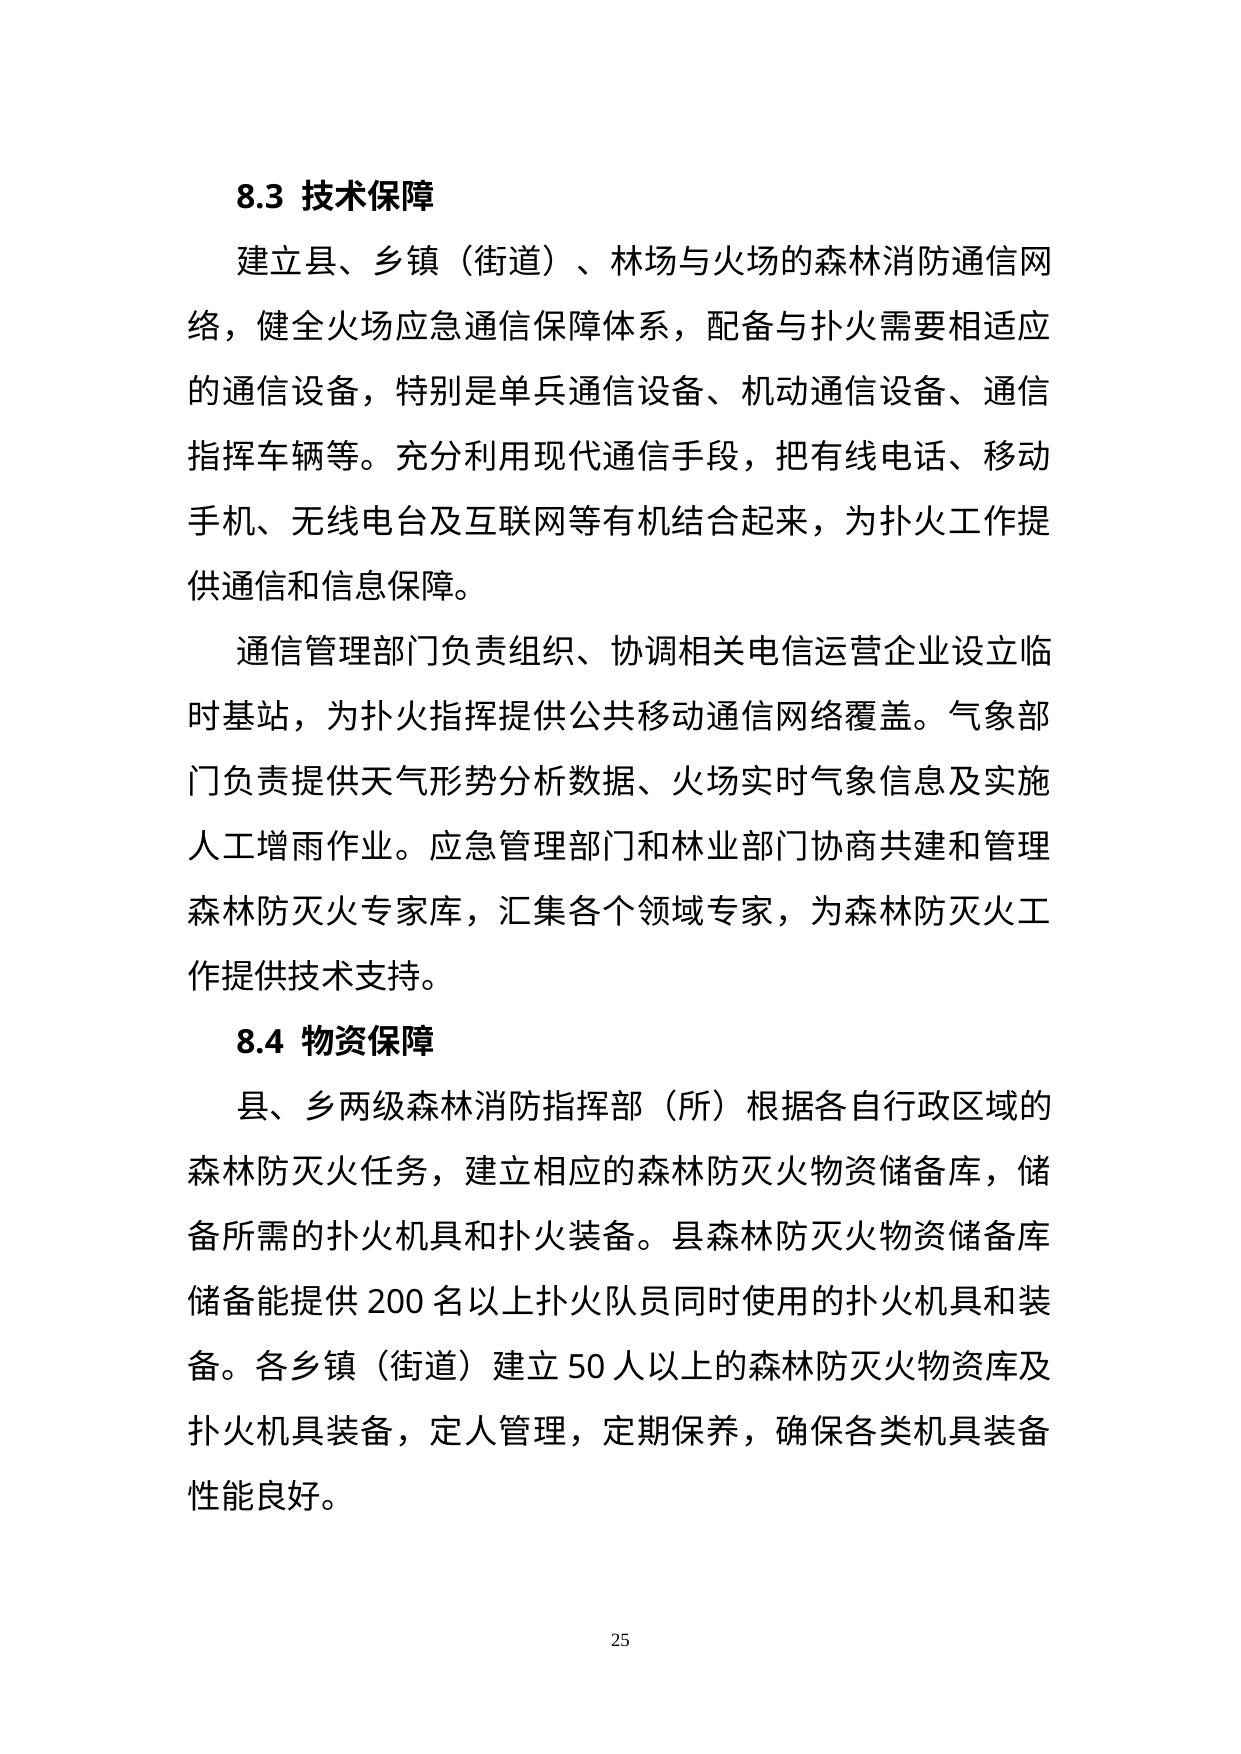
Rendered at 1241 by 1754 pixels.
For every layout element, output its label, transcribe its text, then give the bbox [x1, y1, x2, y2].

text 建立县、乡镇（街道）、林场与火场的森林消防通信网络，健全火场应急通信保障体系，配备与扑火需要相适应的通信设备，特别是单兵通信设备、机动通信设备、通信指挥车辆等。充分利用现代通信手段，把有线电话、移动手机、无线电台及互联网等有机结合起来，为扑火工作提供通信和信息保障。 [187, 227, 1053, 617]
text 8.4 物资保障 [187, 1007, 1053, 1072]
text 县、乡两级森林消防指挥部（所）根据各自行政区域的森林防灭火任务，建立相应的森林防灭火物资储备库，储备所需的扑火机具和扑火装备。县森林防灭火物资储备库储备能提供200名以上扑火队员同时使用的扑火机具和装备。各乡镇（街道）建立50人以上的森林防灭火物资库及扑火机具装备，定人管理，定期保养，确保各类机具装备性能良好。 [187, 1072, 1053, 1527]
text 通信管理部门负责组织、协调相关电信运营企业设立临时基站，为扑火指挥提供公共移动通信网络覆盖。气象部门负责提供天气形势分析数据、火场实时气象信息及实施人工增雨作业。应急管理部门和林业部门协商共建和管理森林防灭火专家库，汇集各个领域专家，为森林防灭火工作提供技术支持。 [187, 617, 1053, 1007]
text 8.3 技术保障 [187, 162, 1053, 227]
